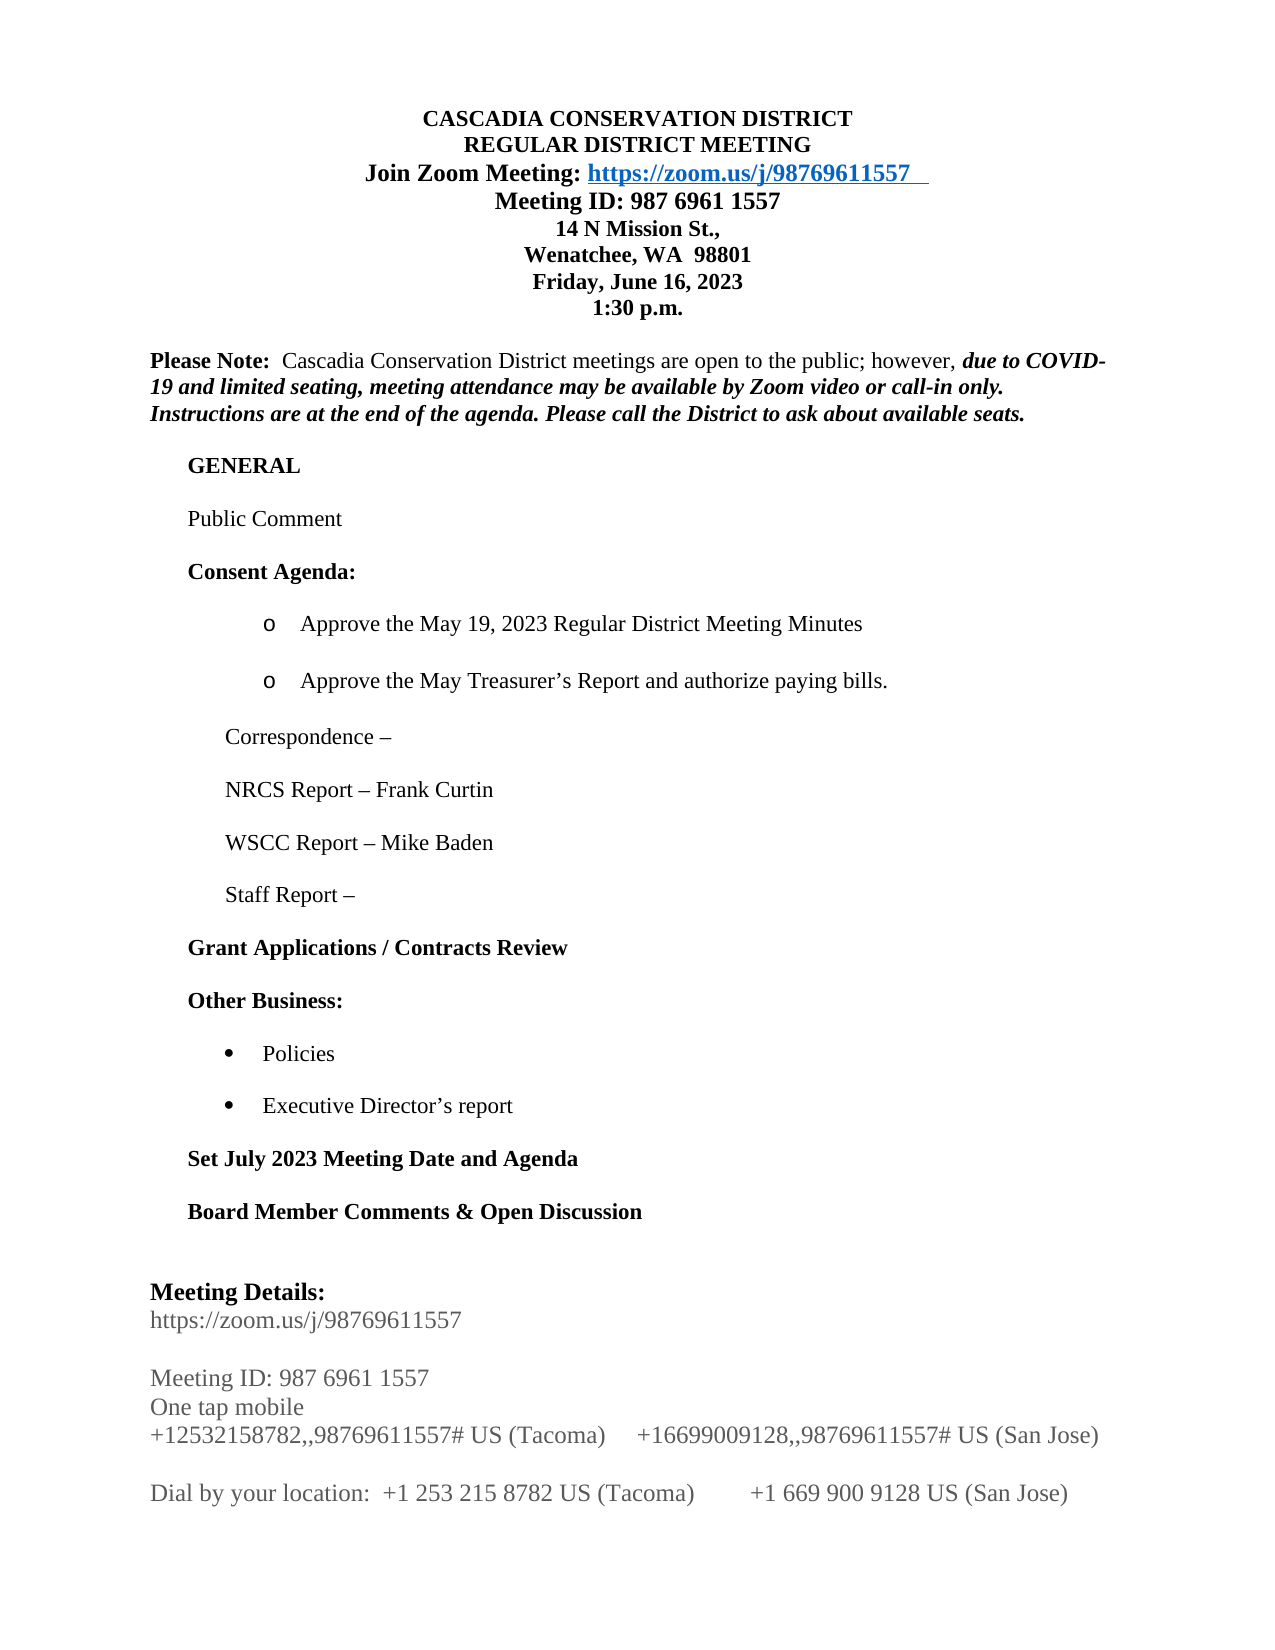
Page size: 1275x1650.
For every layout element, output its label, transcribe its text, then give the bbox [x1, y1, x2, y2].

text Dial by your location: +1 253 215 8782 US (Tacoma) +1 669 900 9128 US (San Jose) [150, 1478, 1125, 1507]
list Approve the May Treasurer’s Report and authorize paying bills. [262, 667, 1125, 695]
text Set July 2023 Meeting Date and Agenda [187, 1145, 1125, 1171]
text Join Zoom Meeting: https://zoom.us/j/98769611557 [150, 158, 1125, 186]
text NRCS Report – Frank Curtin [225, 776, 1125, 802]
text CASCADIA CONSERVATION DISTRICT [150, 105, 1125, 131]
text Meeting Details: [150, 1277, 1125, 1306]
text Consent Agenda: [187, 558, 1125, 584]
text Meeting ID: 987 6961 1557 [150, 186, 1125, 215]
list Approve the May 19, 2023 Regular District Meeting Minutes [262, 611, 1125, 639]
text Friday, June 16, 2023 [150, 268, 1125, 294]
text Board Member Comments & Open Discussion [187, 1198, 1125, 1224]
text Wenatchee, WA 98801 [150, 242, 1125, 268]
text Meeting ID: 987 6961 1557 [150, 1363, 1125, 1392]
text Public Comment [187, 505, 1125, 531]
text 1:30 p.m. [150, 294, 1125, 321]
text +12532158782,,98769611557# US (Tacoma) +16699009128,,98769611557# US (San Jose) [150, 1421, 1125, 1449]
text 14 N Mission St., [150, 215, 1125, 242]
text Other Business: [187, 987, 1125, 1013]
text Please Note: Cascadia Conservation District meetings are open to the public; however, due to COVID-19 and limited seating, meeting attendance may be available by Zoom video or call-in only. Instructions are at the end of the agenda. Please call the District to ask about available seats. [150, 347, 1125, 426]
text One tap mobile [150, 1392, 1125, 1421]
text Staff Report – [225, 882, 1125, 908]
text https://zoom.us/j/98769611557 [150, 1306, 1125, 1334]
text WSCC Report – Mike Baden [225, 829, 1125, 855]
text Correspondence – [225, 723, 1125, 750]
text GENERAL [187, 452, 1125, 479]
text Grant Applications / Contracts Review [187, 934, 1125, 961]
list Policies [225, 1040, 1125, 1066]
text REGULAR DISTRICT MEETING [150, 131, 1125, 158]
list Executive Director’s report [225, 1092, 1125, 1119]
